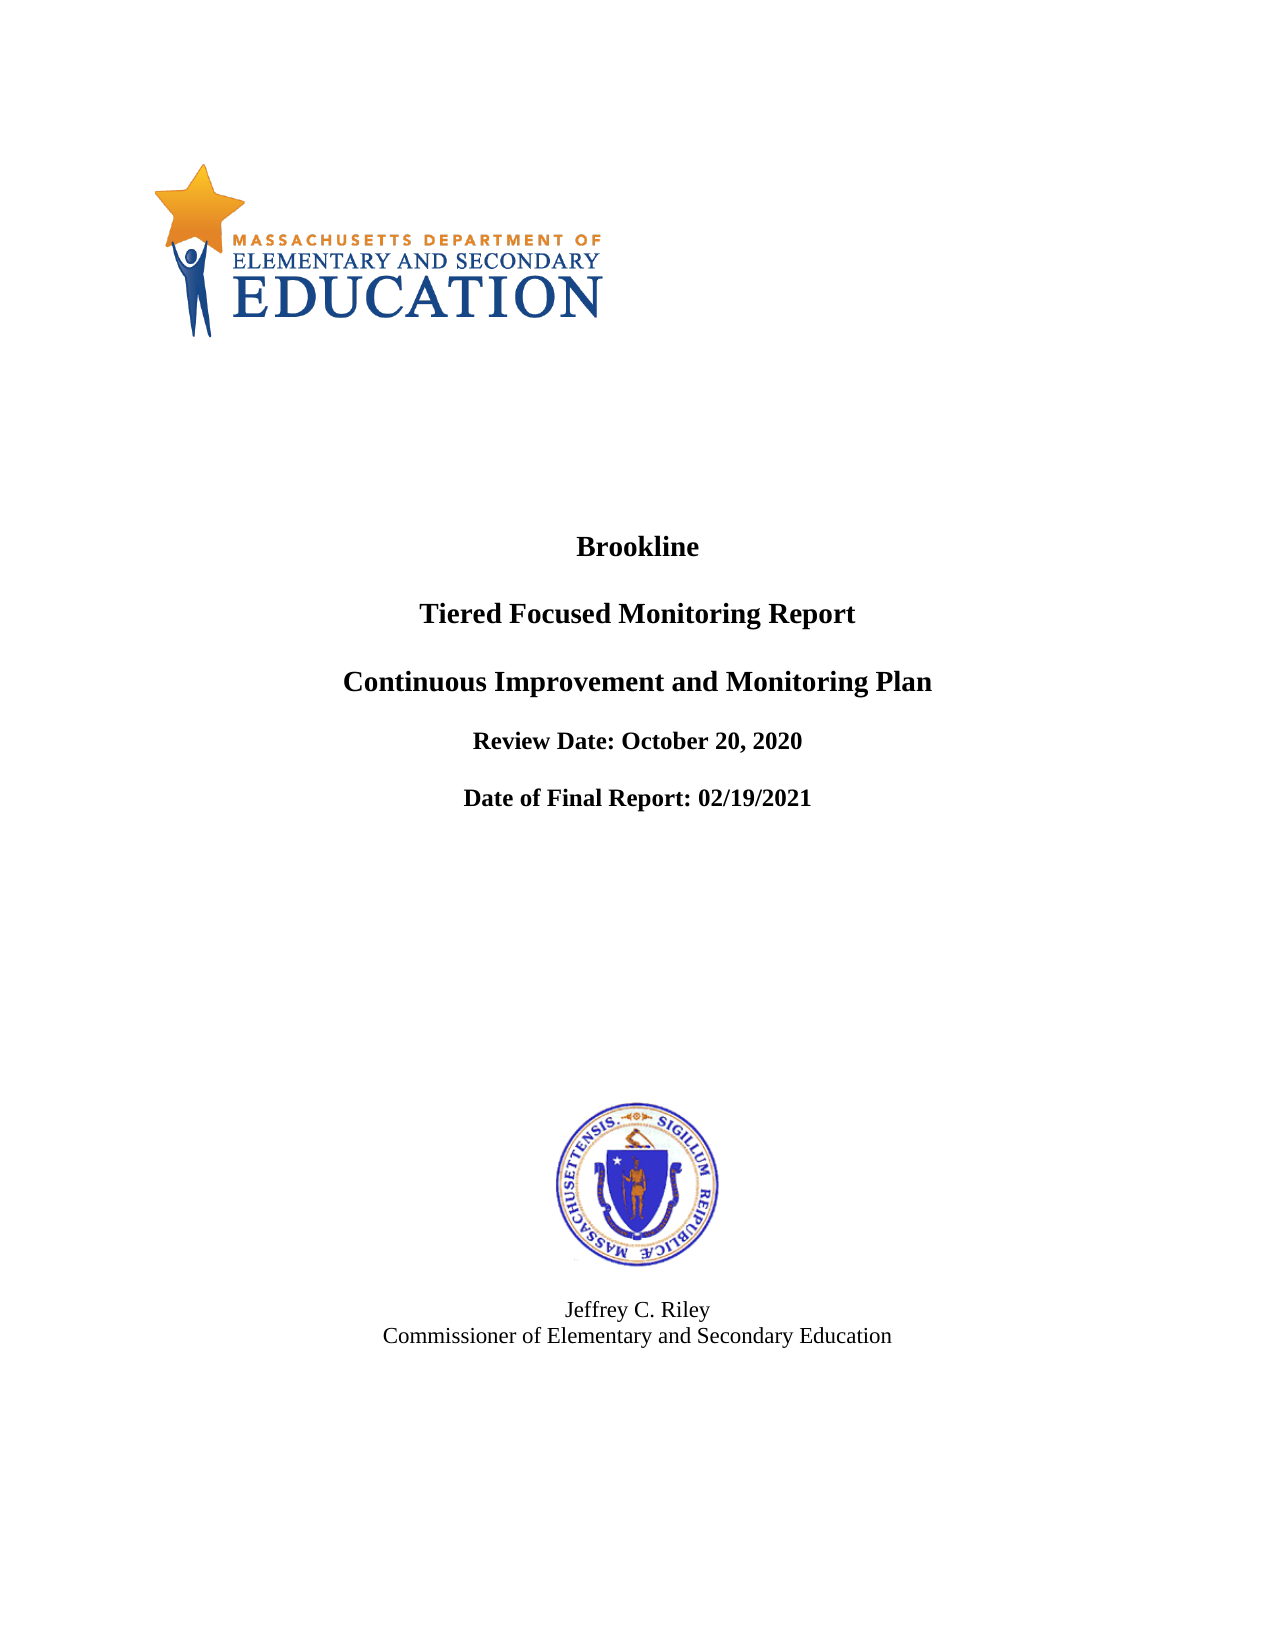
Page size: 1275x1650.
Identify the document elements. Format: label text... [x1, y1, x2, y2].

picture [150, 150, 608, 372]
text Date of Final Report: 02/19/2021 [150, 783, 1125, 812]
text Jeffrey C. Riley [150, 1296, 1125, 1322]
picture [553, 1102, 722, 1270]
text Commissioner of Elementary and Secondary Education [150, 1322, 1125, 1349]
text Continuous Improvement and Monitoring Plan [150, 664, 1125, 697]
text Tiered Focused Monitoring Report [150, 597, 1125, 630]
text Brookline [150, 529, 1125, 563]
text Review Date: October 20, 2020 [150, 726, 1125, 755]
